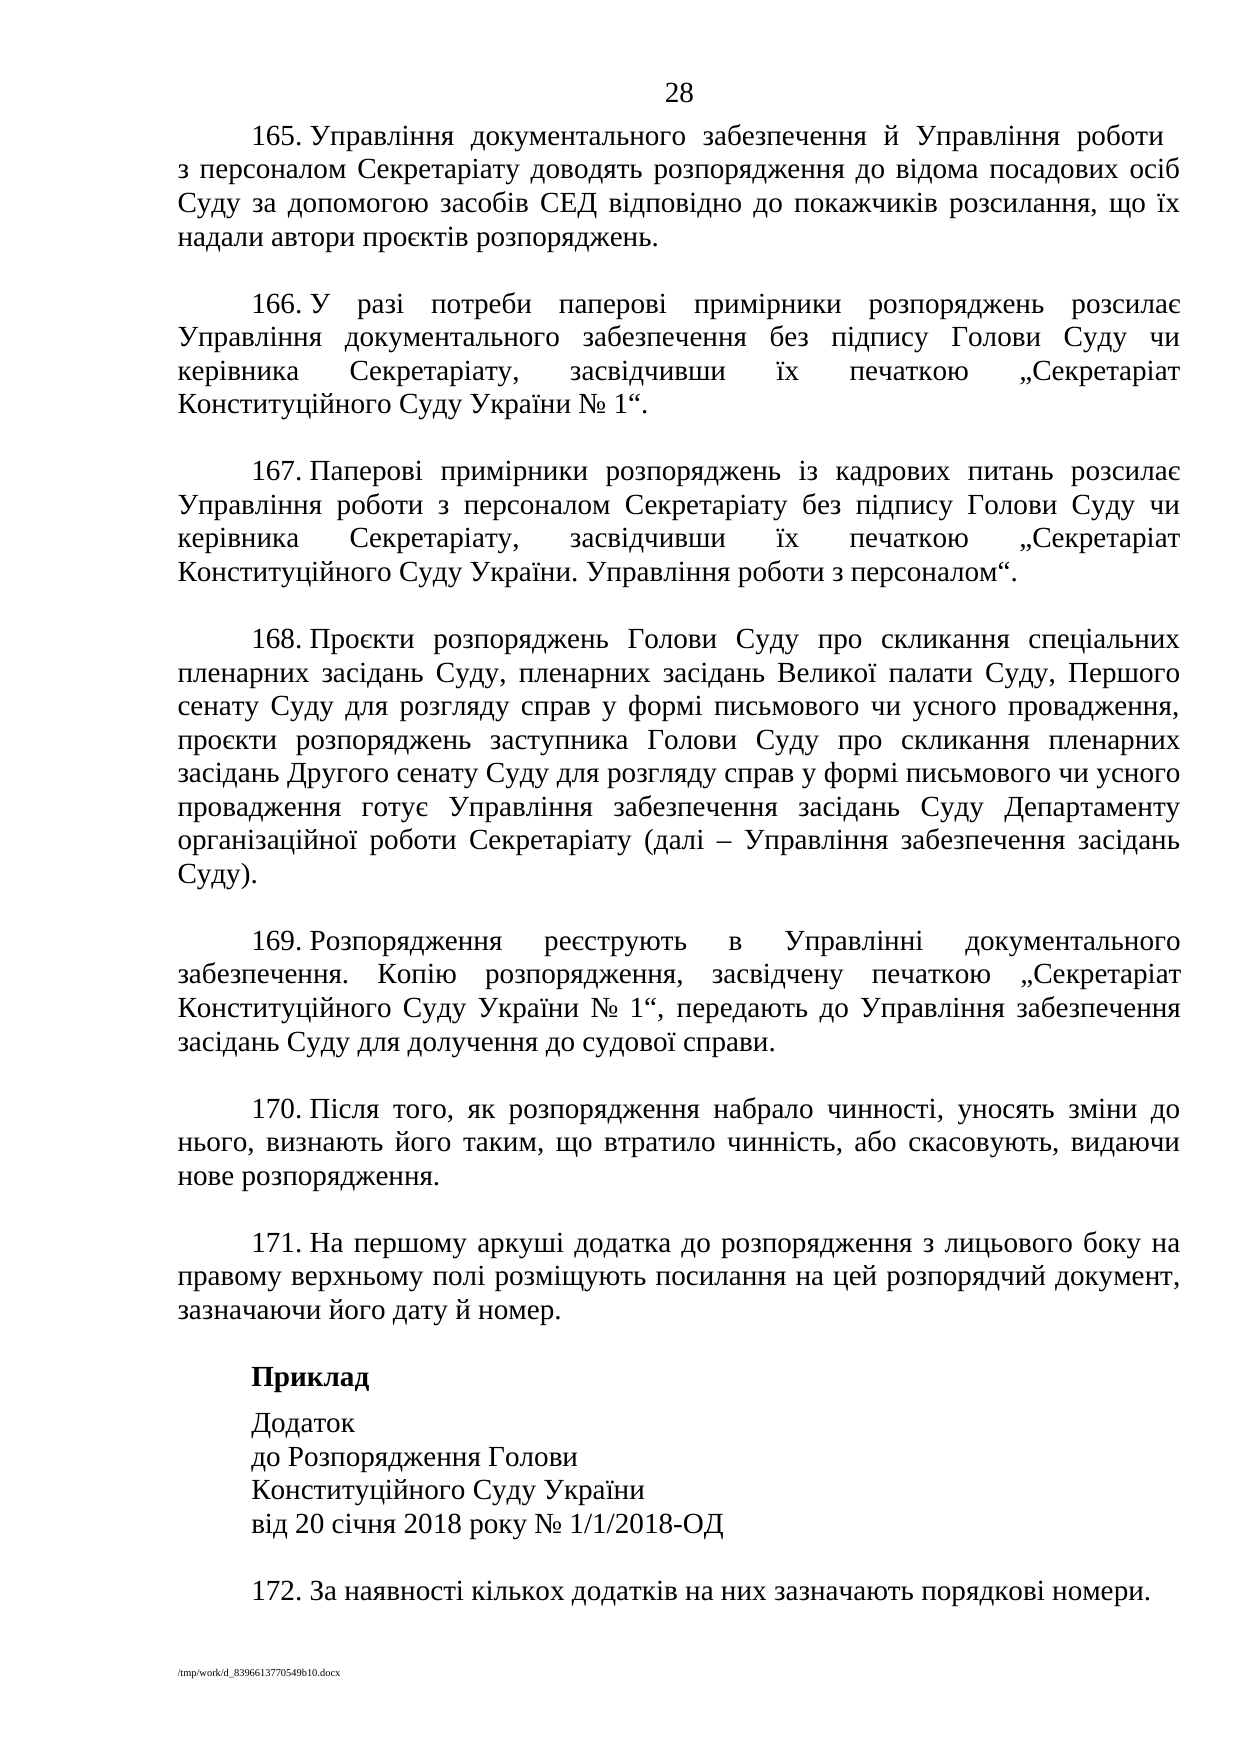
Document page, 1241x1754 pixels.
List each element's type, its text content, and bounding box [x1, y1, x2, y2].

text Приклад [177, 1359, 1181, 1393]
text Додаток [177, 1405, 1181, 1439]
text від 20 січня 2018 року № 1/1/2018-ОД [177, 1506, 1181, 1539]
text 165. Управління документального забезпечення й Управління роботи з персоналом Секретаріату доводять розпорядження до відома посадових осіб Суду за допомогою засобів СЕД відповідно до покажчиків розсилання, що їх надали автори проєктів розпоряджень. [177, 118, 1181, 252]
text 168. Проєкти розпоряджень Голови Суду про скликання спеціальних пленарних засідань Суду, пленарних засідань Великої палати Суду, Першого сенату Суду для розгляду справ у формі письмового чи усного провадження, проєкти розпоряджень заступника Голови Суду про скликання пленарних засідань Другого сенату Суду для розгляду справ у формі письмового чи усного провадження готує Управління забезпечення засідань Суду Департаменту організаційної роботи Секретаріату (далі – Управління забезпечення засідань Суду). [177, 621, 1181, 889]
text 166. У разі потреби паперові примірники розпоряджень розсилає Управління документального забезпечення без підпису Голови Суду чи керівника Секретаріату, засвідчивши їх печаткою „Секретаріат Конституційного Суду України № 1“. [177, 286, 1181, 420]
text 169. Розпорядження реєструють в Управлінні документального забезпечення. Копію розпорядження, засвідчену печаткою „Секретаріат Конституційного Суду України № 1“, передають до Управління забезпечення засідань Суду для долучення до судової справи. [177, 923, 1181, 1057]
text 171. На першому аркуші додатка до розпорядження з лицьового боку на правому верхньому полі розміщують посилання на цей розпорядчий документ, зазначаючи його дату й номер. [177, 1225, 1181, 1326]
text 172. За наявності кількох додатків на них зазначають порядкові номери. [177, 1573, 1181, 1606]
text 170. Після того, як розпорядження набрало чинності, уносять зміни до нього, визнають його таким, що втратило чинність, або скасовують, видаючи нове розпорядження. [177, 1091, 1181, 1191]
text 167. Паперові примірники розпоряджень із кадрових питань розсилає Управління роботи з персоналом Секретаріату без підпису Голови Суду чи керівника Секретаріату, засвідчивши їх печаткою „Секретаріат Конституційного Суду України. Управління роботи з персоналом“. [177, 453, 1181, 588]
text Конституційного Суду України [177, 1472, 1181, 1506]
text до Розпорядження Голови [177, 1439, 1181, 1472]
